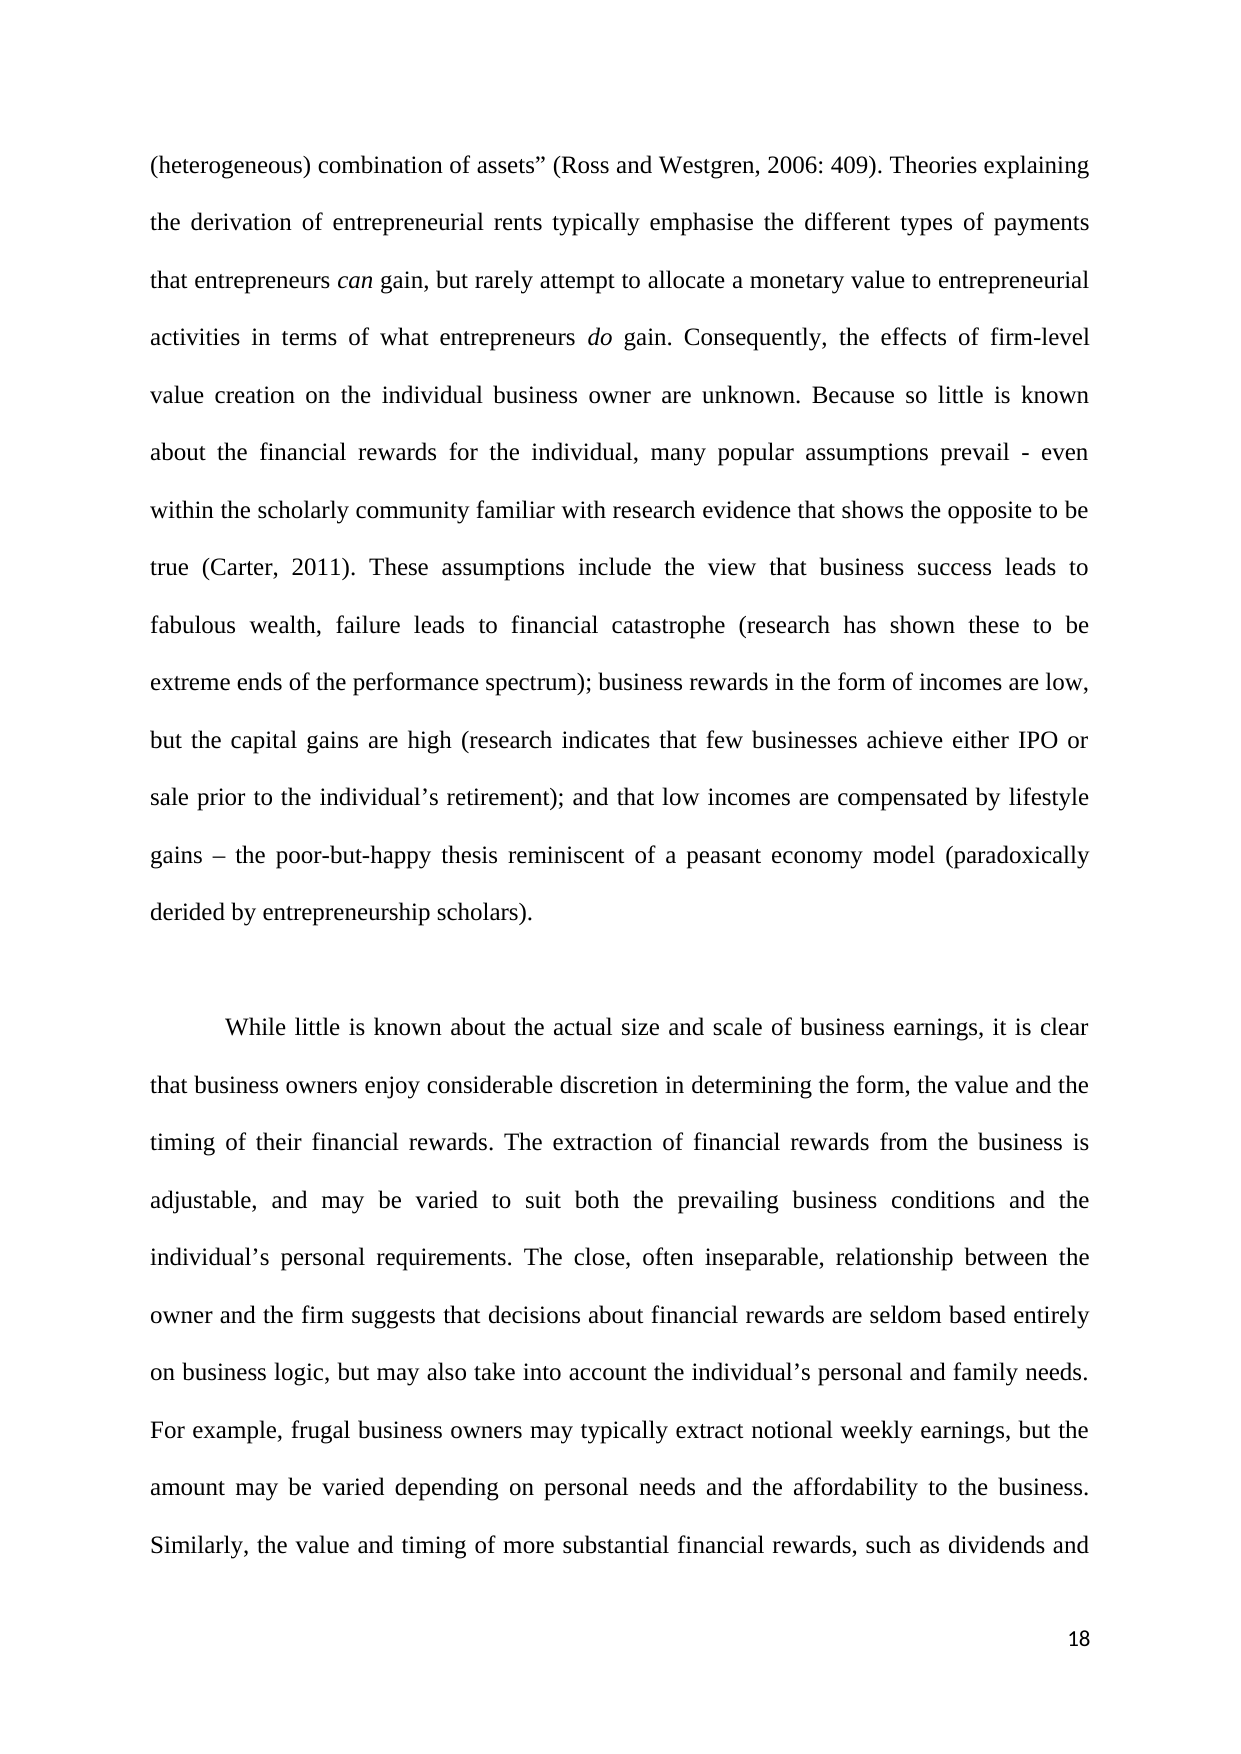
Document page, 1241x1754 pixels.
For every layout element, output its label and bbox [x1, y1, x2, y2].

text [150, 1012, 1090, 1559]
text [150, 150, 1090, 926]
